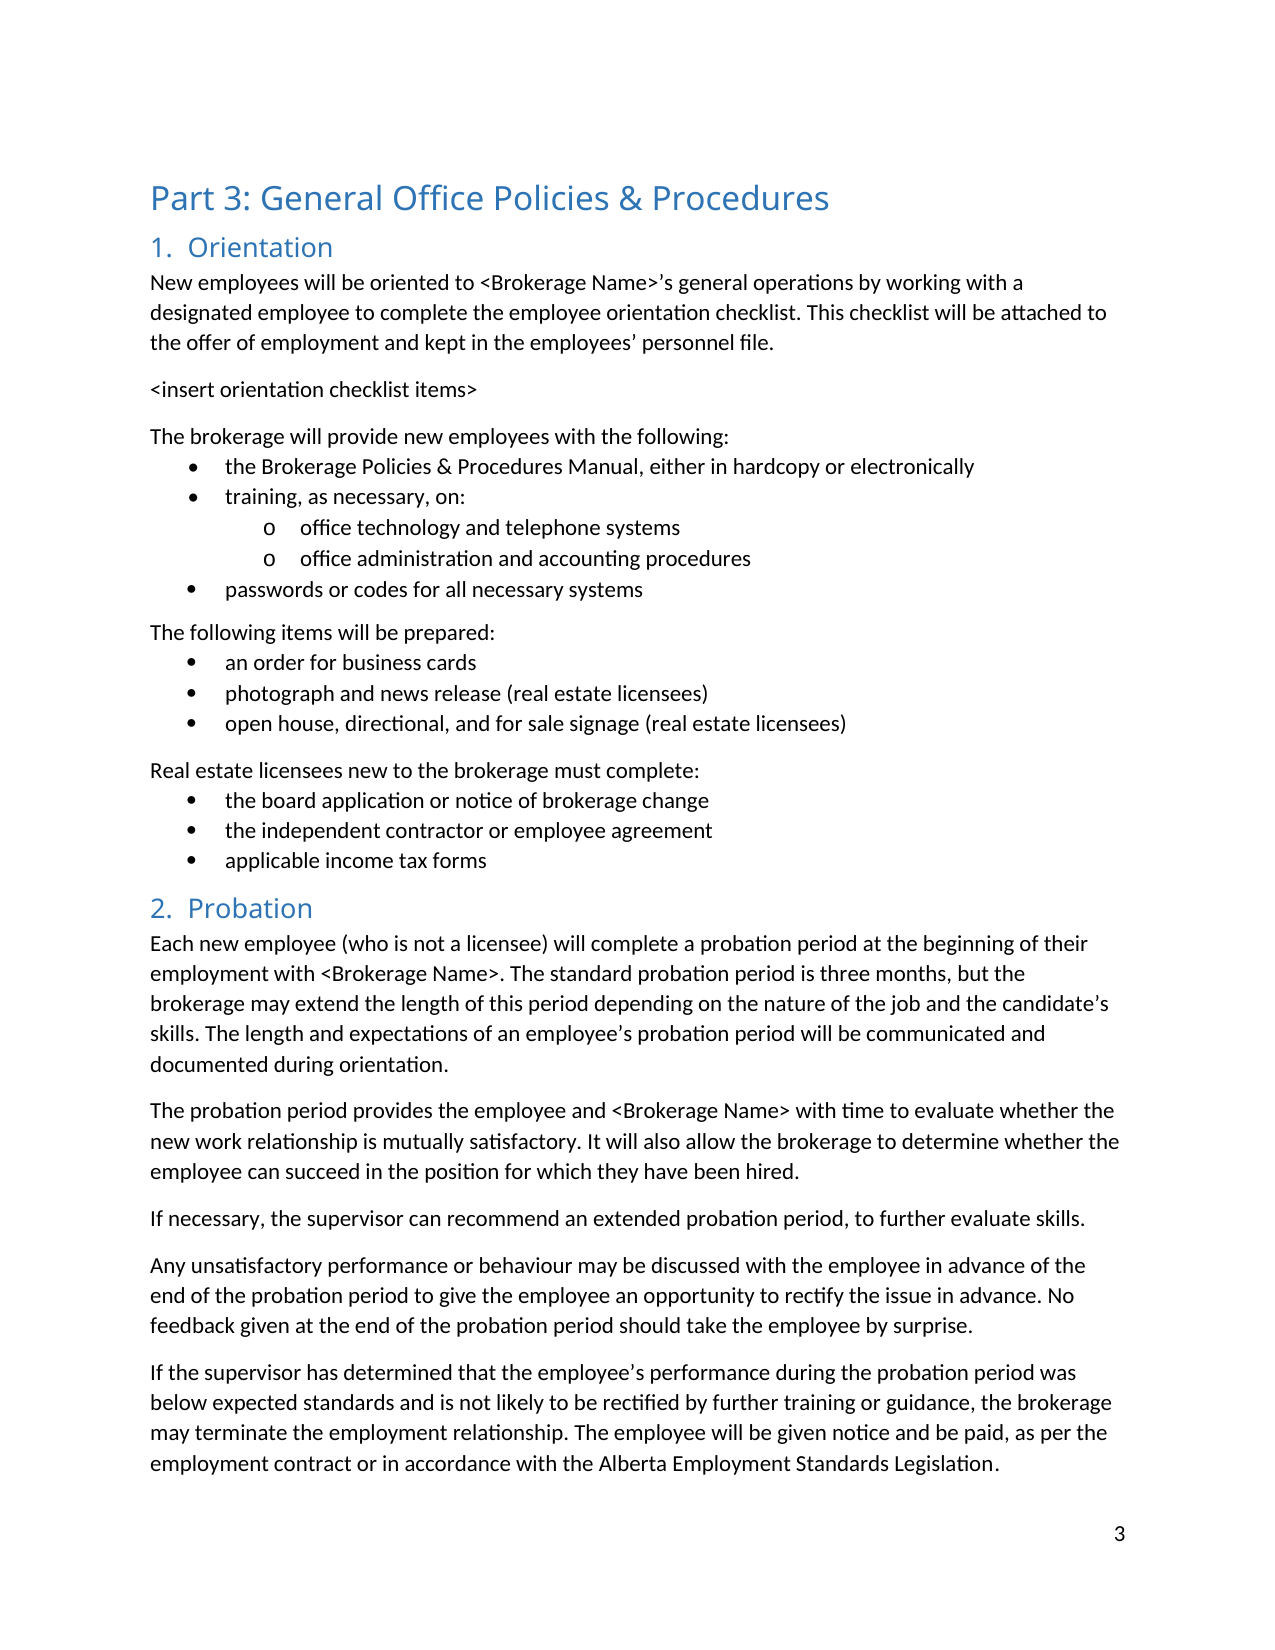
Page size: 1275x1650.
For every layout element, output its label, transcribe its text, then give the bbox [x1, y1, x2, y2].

text Any unsatisfactory performance or behaviour may be discussed with the employee in advance of the end of the probation period to give the employee an opportunity to rectify the issue in advance. No feedback given at the end of the probation period should take the employee by surprise. [150, 1251, 1125, 1339]
text New employees will be oriented to <Brokerage Name>’s general operations by working with a designated employee to complete the employee orientation checklist. This checklist will be attached to the offer of employment and kept in the employees’ personnel file. [150, 268, 1125, 356]
list office technology and telephone systems [262, 513, 1125, 542]
list applicable income tax forms [187, 846, 1125, 874]
list passwords or codes for all necessary systems [187, 576, 1125, 604]
list an order for business cards [187, 648, 1125, 677]
text Each new employee (who is not a licensee) will complete a probation period at the beginning of their employment with <Brokerage Name>. The standard probation period is three months, but the brokerage may extend the length of this period depending on the nature of the job and the candidate’s skills. The length and expectations of an employee’s probation period will be communicated and documented during orientation. [150, 929, 1125, 1078]
subtitle Probation [150, 889, 1125, 926]
text <insert orientation checklist items> [150, 375, 1125, 403]
list the independent contractor or employee agreement [187, 816, 1125, 844]
subtitle Part 3: General Office Policies & Procedures [150, 175, 1125, 220]
text The probation period provides the employee and <Brokerage Name> with time to evaluate whether the new work relationship is mutually satisfactory. It will also allow the brokerage to determine whether the employee can succeed in the position for which they have been hired. [150, 1097, 1125, 1185]
list office administration and accounting procedures [262, 544, 1125, 573]
list training, as necessary, on: [187, 482, 1125, 511]
list open house, directional, and for sale signage (real estate licensees) [187, 709, 1125, 737]
text The following items will be prepared: [150, 618, 1125, 646]
text The brokerage will provide new employees with the following: [150, 422, 1125, 450]
subtitle Orientation [150, 228, 1125, 265]
list photograph and news release (real estate licensees) [187, 679, 1125, 707]
list the board application or notice of brokerage change [187, 786, 1125, 814]
text Real estate licensees new to the brokerage must complete: [150, 756, 1125, 784]
text If the supervisor has determined that the employee’s performance during the probation period was below expected standards and is not likely to be rectified by further training or guidance, the brokerage may terminate the employment relationship. The employee will be given notice and be paid, as per the employment contract or in accordance with the Alberta Employment Standards Legislation. [150, 1358, 1125, 1477]
text If necessary, the supervisor can recommend an extended probation period, to further evaluate skills. [150, 1204, 1125, 1232]
list the Brokerage Policies & Procedures Manual, either in hardcopy or electronically [187, 452, 1125, 480]
